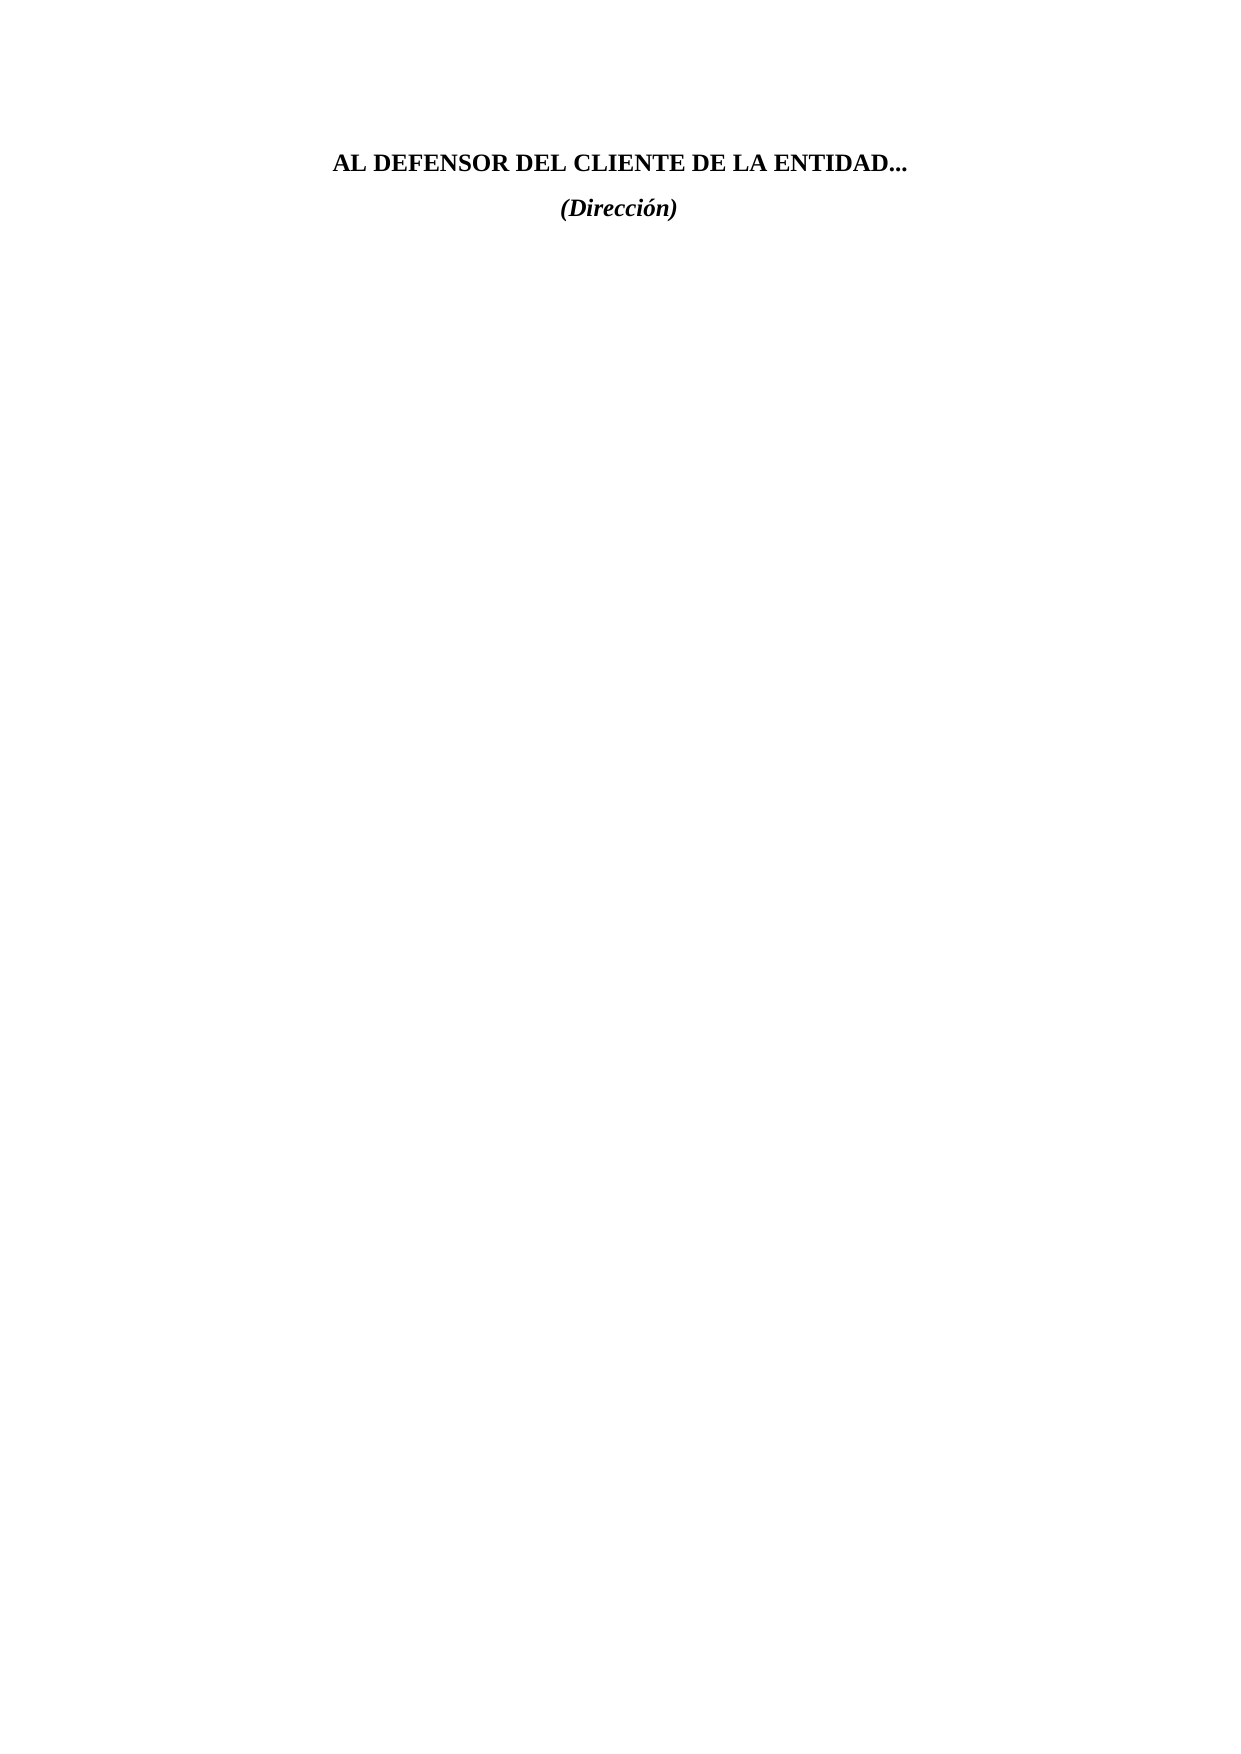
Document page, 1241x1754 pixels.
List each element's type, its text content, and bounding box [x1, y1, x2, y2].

text (Dirección) [177, 193, 1063, 222]
text AL DEFENSOR DEL CLIENTE DE LA ENTIDAD... [177, 148, 1063, 176]
